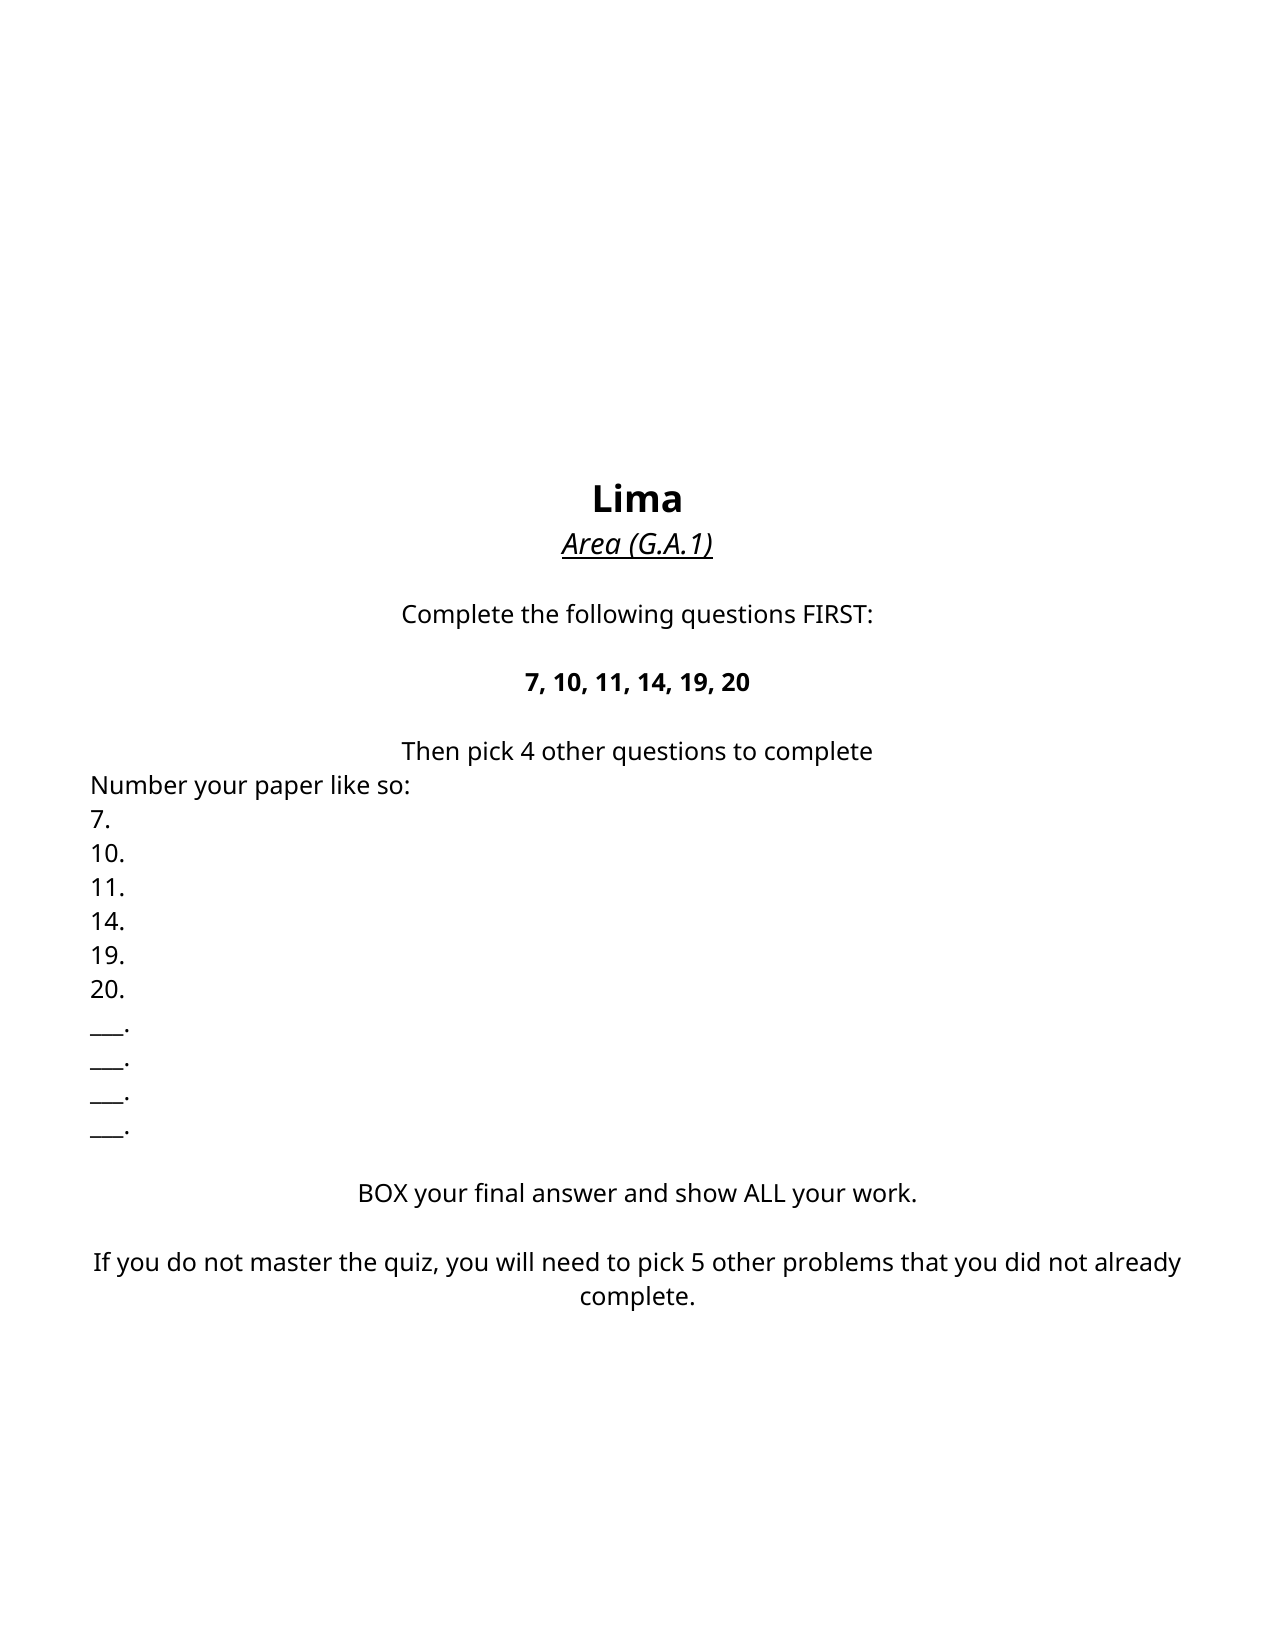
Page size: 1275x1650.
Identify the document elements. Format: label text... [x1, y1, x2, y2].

text Complete the following questions FIRST: [90, 597, 1185, 631]
text 10. [90, 835, 1185, 869]
text Number your paper like so: [90, 767, 1185, 801]
text 7, 10, 11, 14, 19, 20 [90, 665, 1185, 699]
text 14. [90, 903, 1185, 938]
text Area (G.A.1) [90, 523, 1185, 563]
text Then pick 4 other questions to complete [90, 733, 1185, 767]
text ___. [90, 1108, 1185, 1142]
text 7. [90, 801, 1185, 835]
text 11. [90, 869, 1185, 903]
text BOX your final answer and show ALL your work. [90, 1176, 1185, 1210]
text ___. [90, 1040, 1185, 1074]
text ___. [90, 1006, 1185, 1040]
text 19. [90, 938, 1185, 972]
text 20. [90, 972, 1185, 1006]
text Lima [90, 472, 1185, 523]
text ___. [90, 1074, 1185, 1108]
text If you do not master the quiz, you will need to pick 5 other problems that you did not already complete. [90, 1244, 1185, 1312]
